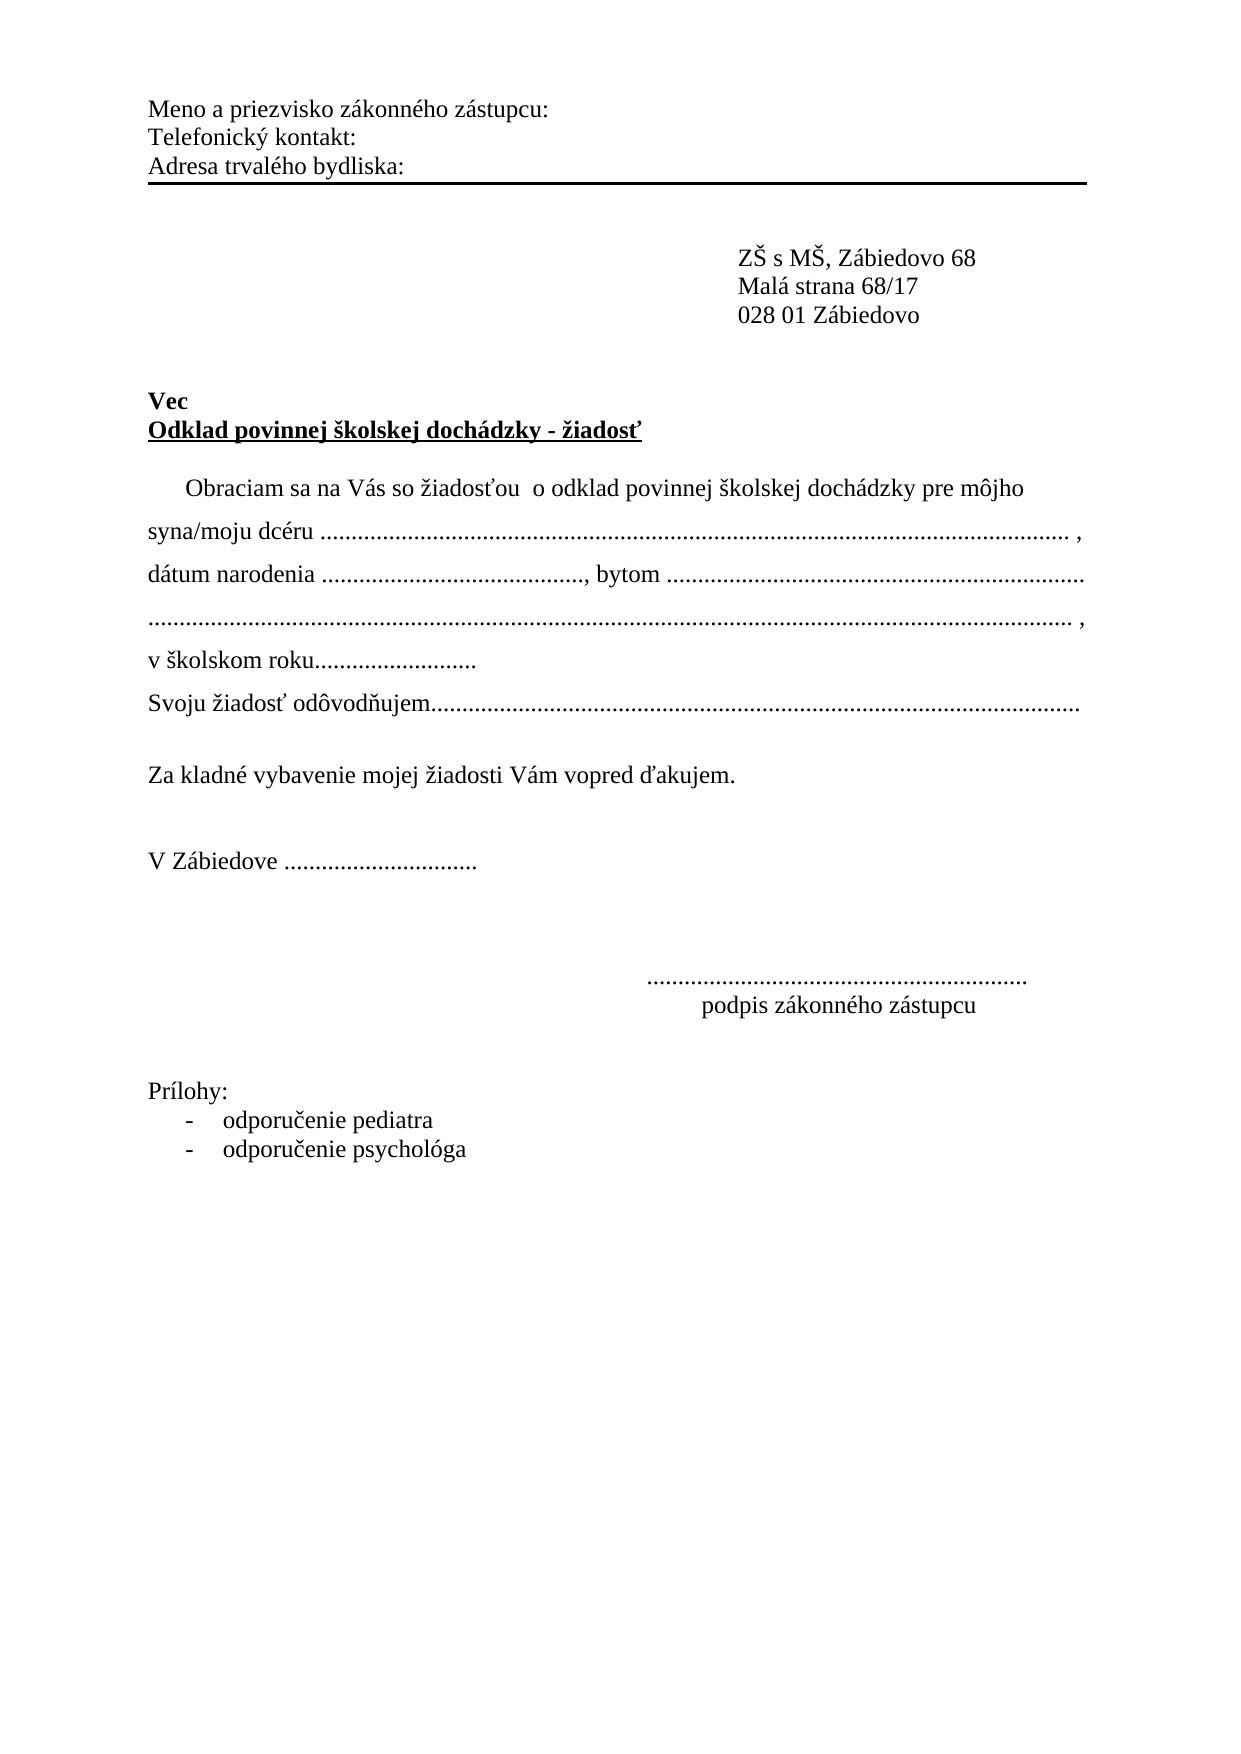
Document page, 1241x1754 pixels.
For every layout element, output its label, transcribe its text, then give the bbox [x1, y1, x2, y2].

text Prílohy: [148, 1076, 1087, 1105]
text Meno a priezvisko zákonného zástupcu: [148, 94, 1087, 122]
text Za kladné vybavenie mojej žiadosti Vám vopred ďakujem. [148, 760, 1087, 789]
text Telefonický kontakt: [148, 122, 1087, 151]
text Vec [148, 386, 1087, 415]
text dátum narodenia .........................................., bytom ................................................................... [148, 559, 1087, 588]
text Obraciam sa na Vás so žiadosťou o odklad povinnej školskej dochádzky pre môjho [148, 473, 1087, 501]
text 028 01 Zábiedovo [664, 300, 1087, 329]
text syna/moju dcéru ........................................................................................................................ , [148, 516, 1087, 544]
text Svoju žiadosť odôvodňujem........................................................................................................ [148, 688, 1087, 717]
list odporučenie pediatra [185, 1105, 1087, 1134]
text Adresa trvalého bydliska: [148, 151, 1087, 182]
text ............................................................. [148, 961, 1087, 990]
list odporučenie psychológa [185, 1134, 1087, 1163]
text .................................................................................................................................................... , v školskom roku.......................... [148, 602, 1087, 674]
text Malá strana 68/17 [664, 271, 1087, 300]
text V Zábiedove ............................... [148, 846, 1087, 875]
text ZŠ s MŠ, Zábiedovo 68 [664, 243, 1087, 271]
text Odklad povinnej školskej dochádzky - žiadosť [148, 415, 1087, 444]
text podpis zákonného zástupcu [664, 990, 1087, 1019]
